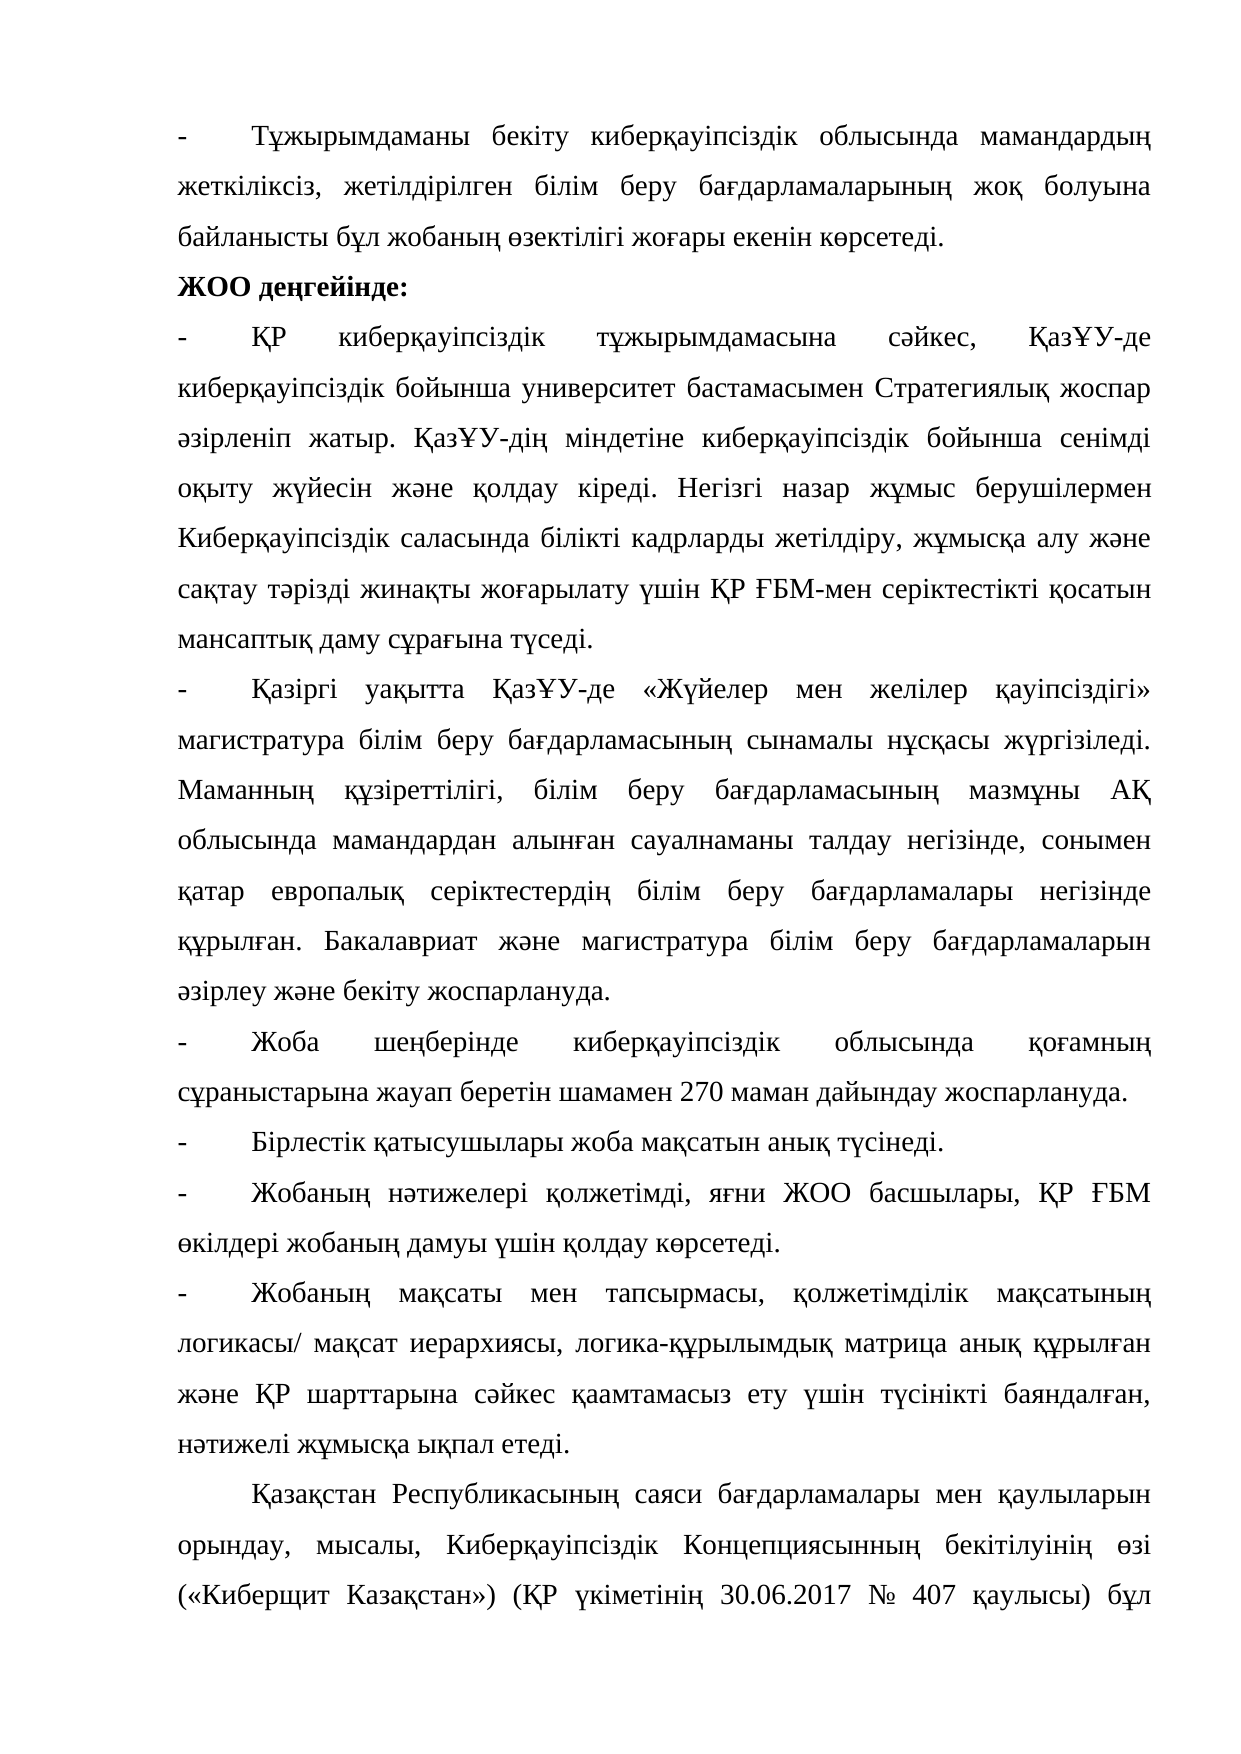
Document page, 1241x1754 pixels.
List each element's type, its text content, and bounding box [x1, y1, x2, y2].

list Бірлестік қатысушылары жоба мақсатын анық түсінеді. [177, 1124, 1152, 1158]
list ҚР киберқауіпсіздік тұжырымдамасына сәйкес, ҚазҰУ-де киберқауіпсіздік бойынша университет бастамасымен Стратегиялық жоспар әзірленіп жатыр. ҚазҰУ-дің міндетіне киберқауіпсіздік бойынша сенімді оқыту жүйесін және қолдау кіреді. Негізгі назар жұмыс берушілермен Киберқауіпсіздік саласында білікті кадрларды жетілдіру, жұмысқа алу және сақтау тәрізді жинақты жоғарылату үшін ҚР ҒБМ-мен серіктестікті қосатын мансаптық даму сұрағына түседі. [177, 319, 1152, 655]
list Жобаның мақсаты мен тапсырмасы, қолжетімділік мақсатының логикасы/ мақсат иерархиясы, логика-құрылымдық матрица анық құрылған және ҚР шарттарына сәйкес қаамтамасыз ету үшін түсінікті баяндалған, нәтижелі жұмысқа ықпал етеді. [177, 1275, 1152, 1460]
list Жобаның нәтижелері қолжетімді, яғни ЖОО басшылары, ҚР ҒБМ өкілдері жобаның дамуы үшін қолдау көрсетеді. [177, 1175, 1152, 1258]
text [177, 1477, 1152, 1611]
list Қазіргі уақытта ҚазҰУ-де «Жүйелер мен желілер қауіпсіздігі» магистратура білім беру бағдарламасының сынамалы нұсқасы жүргізіледі. Маманның құзіреттілігі, білім беру бағдарламасының мазмұны АҚ облысында мамандардан алынған сауалнаманы талдау негізінде, сонымен қатар европалық серіктестердің білім беру бағдарламалары негізінде құрылған. Бакалавриат және магистратура білім беру бағдарламаларын әзірлеу және бекіту жоспарлануда. [177, 672, 1152, 1007]
list Жоба шеңберінде киберқауіпсіздік облысында қоғамның сұраныстарына жауап беретін шамамен 270 маман дайындау жоспарлануда. [177, 1024, 1152, 1108]
text ЖОО деңгейінде: [177, 269, 1152, 303]
list Тұжырымдаманы бекіту киберқауіпсіздік облысында мамандардың жеткіліксіз, жетілдірілген білім беру бағдарламаларының жоқ болуына байланысты бұл жобаның өзектілігі жоғары екенін көрсетеді. [177, 118, 1152, 252]
